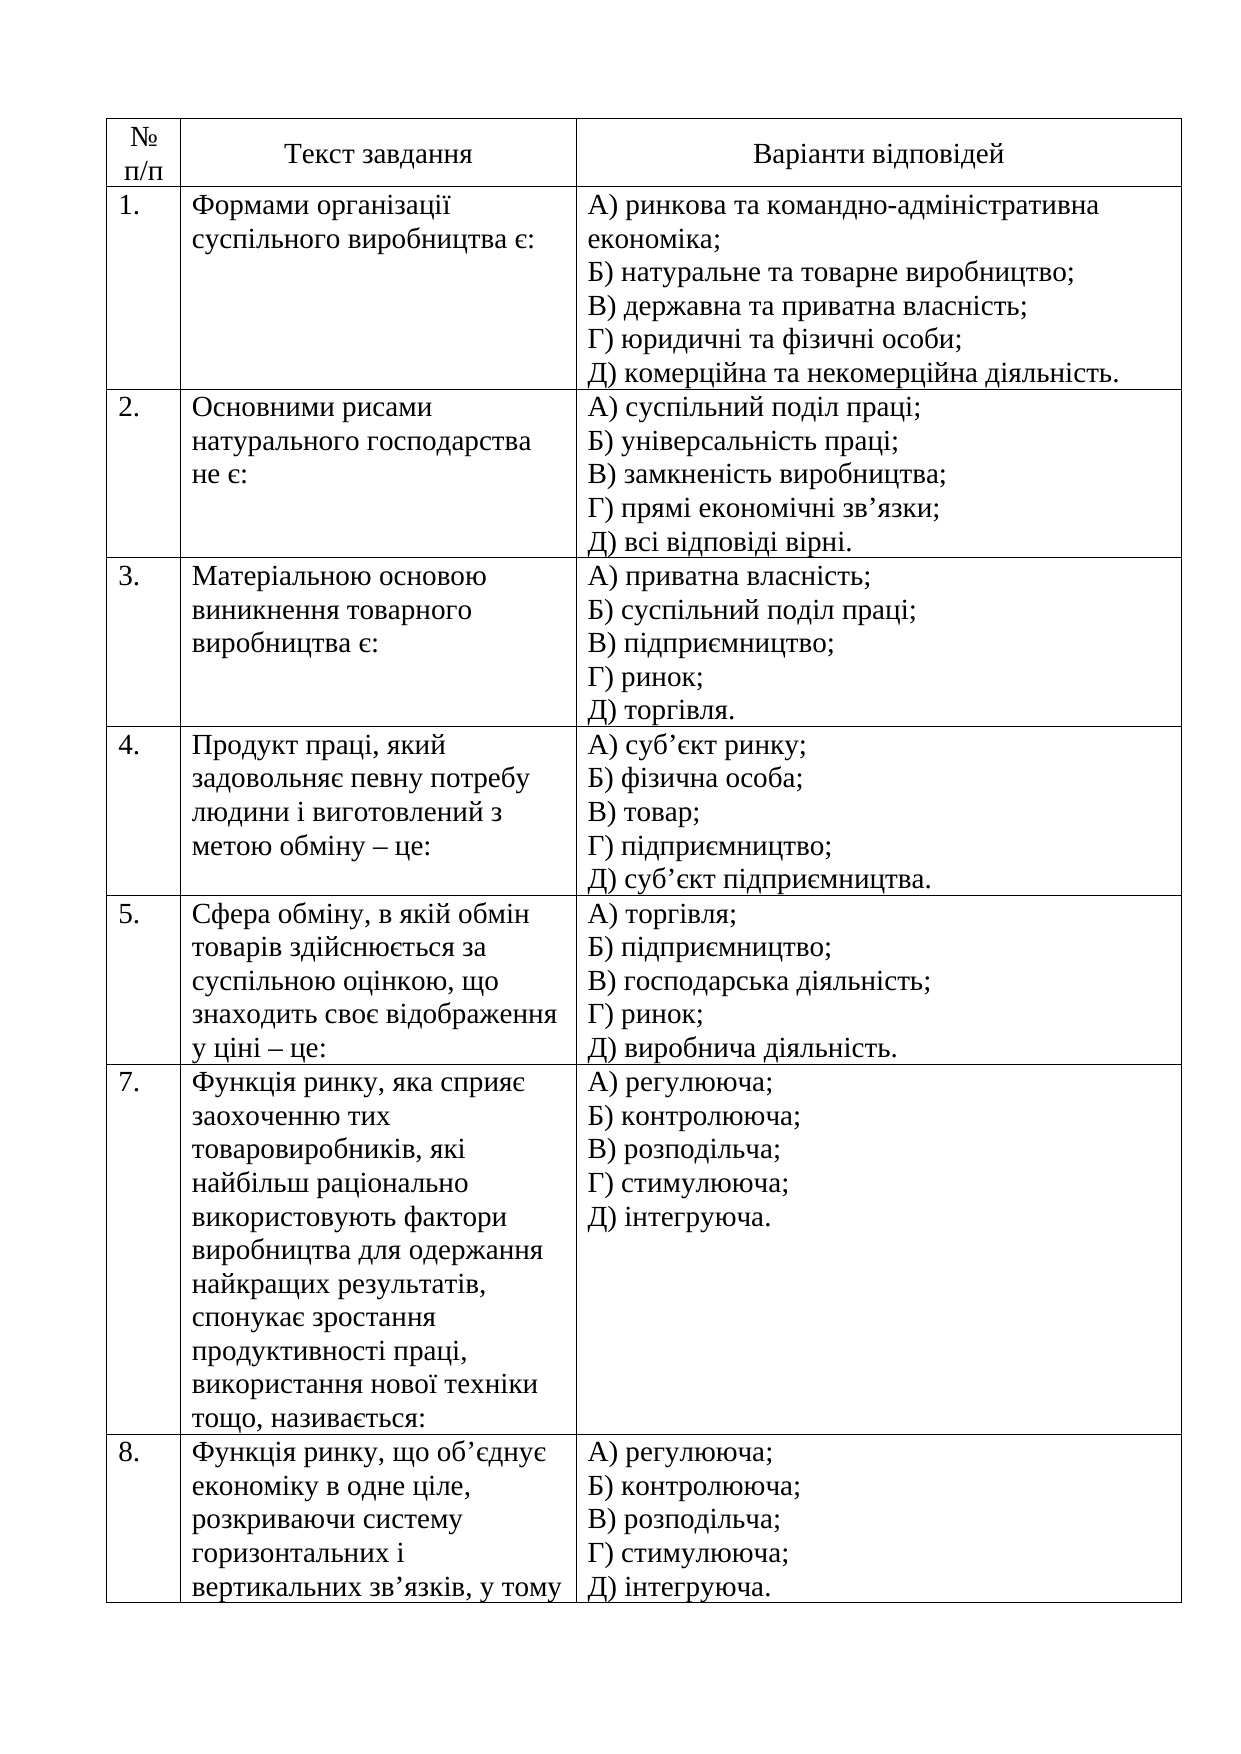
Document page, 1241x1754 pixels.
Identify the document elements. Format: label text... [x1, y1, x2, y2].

table_cell 8. [107, 1435, 180, 1602]
table_header Текст завдання [181, 119, 576, 186]
table_cell 5. [107, 896, 180, 1063]
table_cell А) суб’єкт ринку; Б) фізична особа; В) товар; Г) підприємництво; Д) суб’єкт підприємництва. [577, 727, 1181, 895]
table_header Варіанти відповідей [577, 119, 1181, 186]
table_cell Функція ринку, яка сприяє заохоченню тих товаровиробників, які найбільш раціонально використовують фактори виробництва для одержання найкращих результатів, спонукає зростання продуктивності праці, використання нової техніки тощо, називається: [181, 1065, 576, 1433]
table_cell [181, 1435, 576, 1602]
table_cell А) суспільний поділ праці; Б) універсальність праці; В) замкненість виробництва; Г) прямі економічні зв’язки; Д) всі відповіді вірні. [577, 390, 1181, 557]
table_cell Продукт праці, який задовольняє певну потребу людини і виготовлений з метою обміну – це: [181, 727, 576, 895]
table_cell 2. [107, 390, 180, 557]
table_cell Основними рисами натурального господарства не є: [181, 390, 576, 557]
table_cell 3. [107, 558, 180, 726]
table_cell 1. [107, 187, 180, 388]
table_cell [577, 1435, 1181, 1602]
table_cell 4. [107, 727, 180, 895]
table_cell Формами організації суспільного виробництва є: [181, 187, 576, 388]
table_cell А) регулююча; Б) контролююча; В) розподільча; Г) стимулююча; Д) інтегруюча. [577, 1065, 1181, 1433]
table_cell А) ринкова та командно-адміністративна економіка; Б) натуральне та товарне виробництво; В) державна та приватна власність; Г) юридичні та фізичні особи; Д) комерційна та некомерційна діяльність. [577, 187, 1181, 388]
table_cell А) приватна власність; Б) суспільний поділ праці; В) підприємництво; Г) ринок; Д) торгівля. [577, 558, 1181, 726]
table_header № п/п [107, 119, 180, 186]
table_cell А) торгівля; Б) підприємництво; В) господарська діяльність; Г) ринок; Д) виробнича діяльність. [577, 896, 1181, 1063]
table_cell 7. [107, 1065, 180, 1433]
table_cell Сфера обміну, в якій обмін товарів здійснюється за суспільною оцінкою, що знаходить своє відображення у ціні – це: [181, 896, 576, 1063]
table_cell Матеріальною основою виникнення товарного виробництва є: [181, 558, 576, 726]
